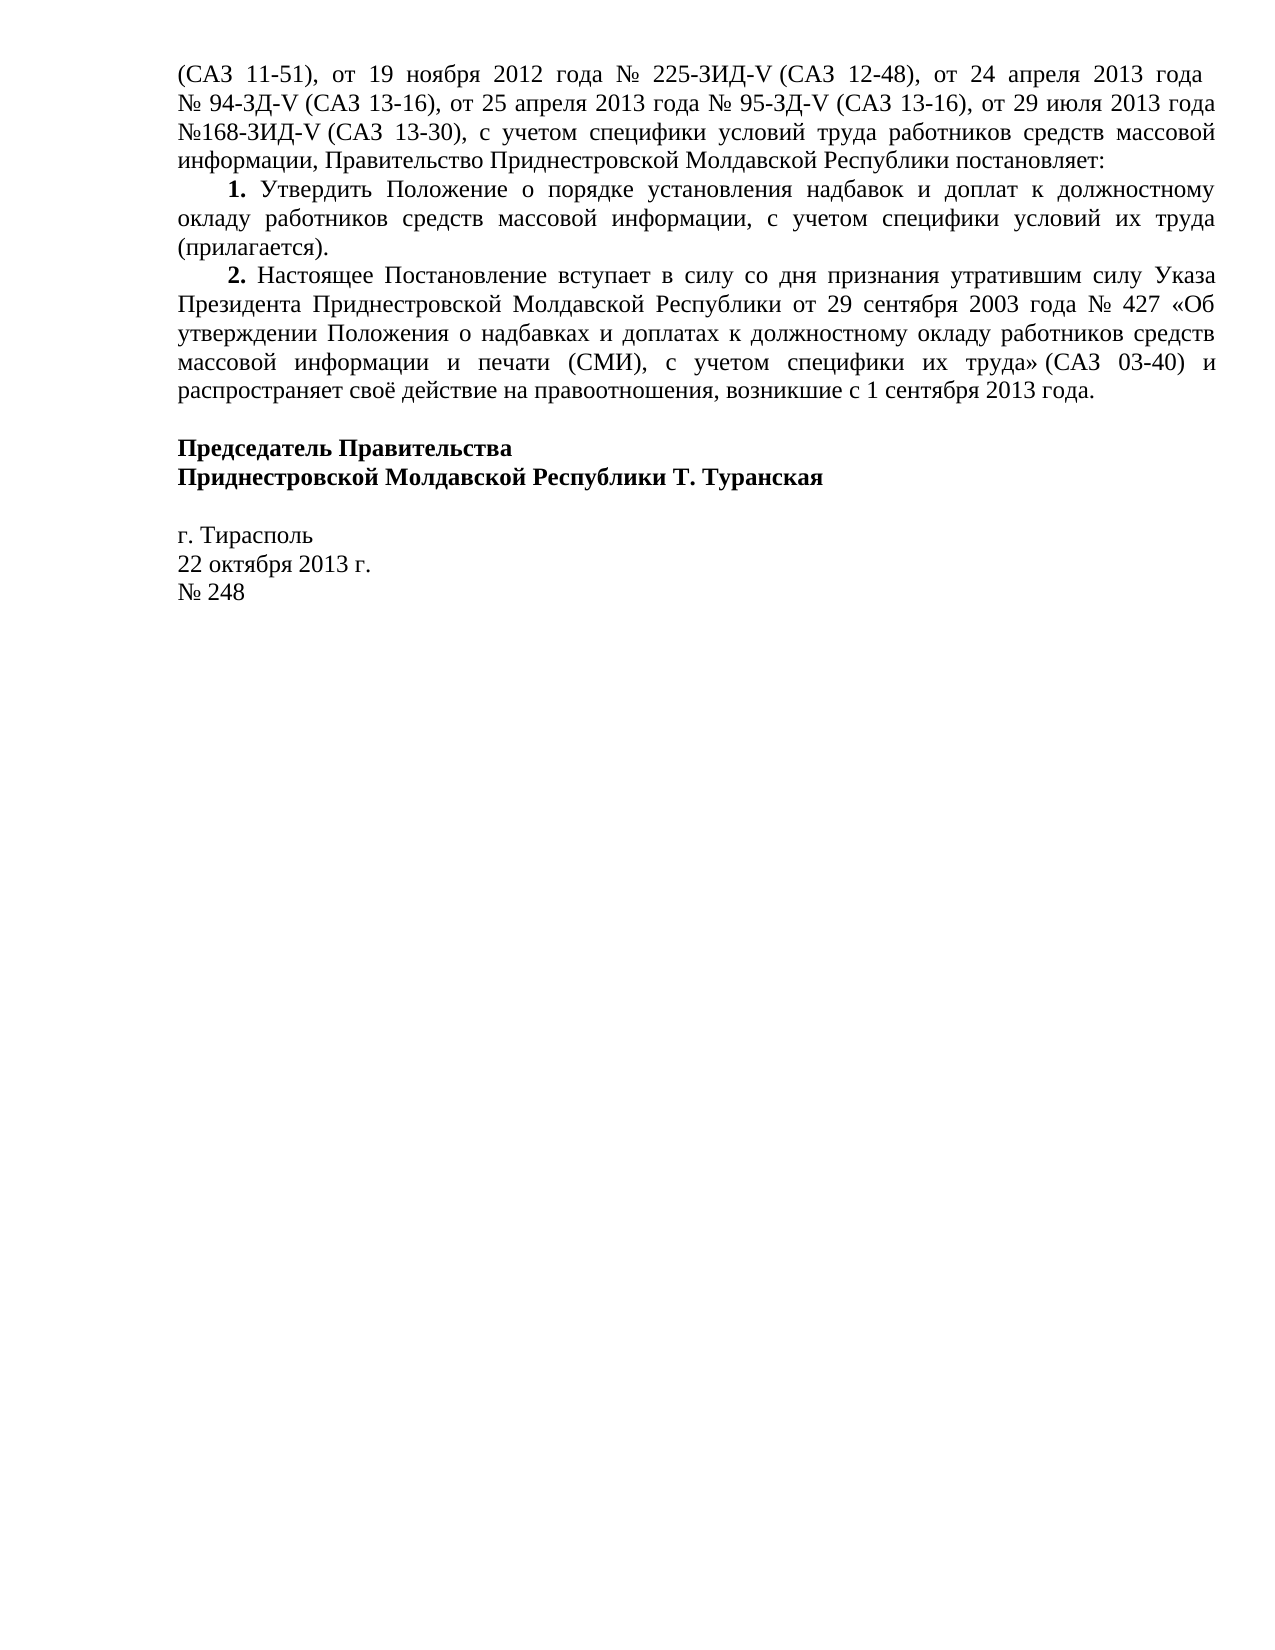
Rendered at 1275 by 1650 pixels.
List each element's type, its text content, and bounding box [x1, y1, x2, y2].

text 1. Утвердить Положение о порядке установления надбавок и доплат к должностному окладу работников средств массовой информации, с учетом специфики условий их труда (прилагается). [177, 174, 1216, 260]
text г. Тирасполь 22 октября 2013 г. № 248 [177, 520, 1216, 606]
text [177, 59, 1216, 174]
text 2. Настоящее Постановление вступает в силу со дня признания утратившим силу Указа Президента Приднестровской Молдавской Республики от 29 сентября 2003 года № 427 «Об утверждении Положения о надбавках и доплатах к должностному окладу работников средств массовой информации и печати (СМИ), с учетом специфики их труда» (САЗ 03-40) и распространяет своё действие на правоотношения, возникшие с 1 сентября 2013 года. [177, 260, 1216, 404]
text Председатель Правительства Приднестровской Молдавской Республики Т. Туранская [177, 433, 1216, 491]
